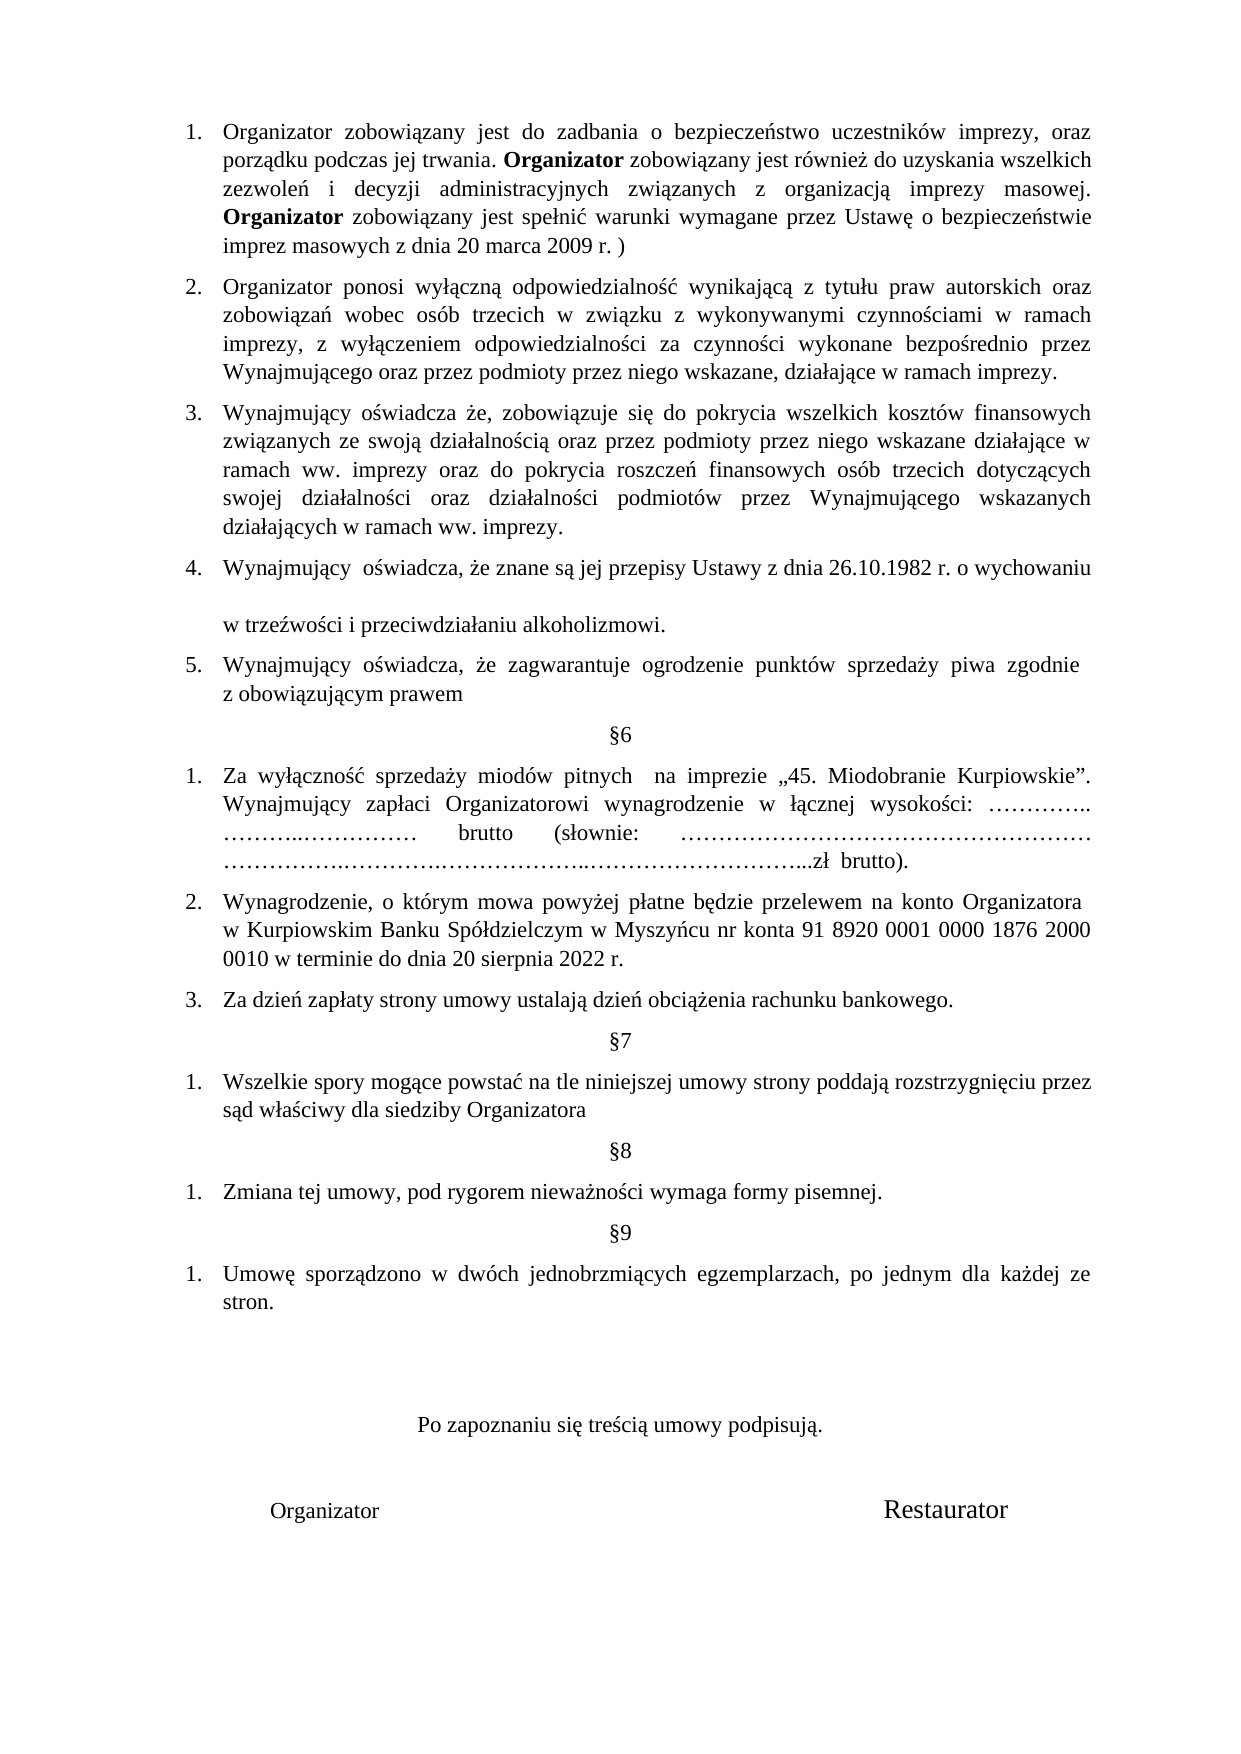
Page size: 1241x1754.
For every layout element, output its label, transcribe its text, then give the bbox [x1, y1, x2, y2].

list Po zapoznaniu się treścią umowy podpisują. [148, 1411, 1092, 1438]
list §9 [148, 1219, 1092, 1245]
list Organizator zobowiązany jest do zadbania o bezpieczeństwo uczestników imprezy, oraz porządku podczas jej trwania. Organizator zobowiązany jest również do uzyskania wszelkich zezwoleń i decyzji administracyjnych związanych z organizacją imprezy masowej. Organizator zobowiązany jest spełnić warunki wymagane przez Ustawę o bezpieczeństwie imprez masowych z dnia 20 marca 2009 r. ) [185, 118, 1092, 258]
list Organizator ponosi wyłączną odpowiedzialność wynikającą z tytułu praw autorskich oraz zobowiązań wobec osób trzecich w związku z wykonywanymi czynnościami w ramach imprezy, z wyłączeniem odpowiedzialności za czynności wykonane bezpośrednio przez Wynajmującego oraz przez podmioty przez niego wskazane, działające w ramach imprezy. [185, 273, 1092, 384]
list Wynajmujący oświadcza że, zobowiązuje się do pokrycia wszelkich kosztów finansowych związanych ze swoją działalnością oraz przez podmioty przez niego wskazane działające w ramach ww. imprezy oraz do pokrycia roszczeń finansowych osób trzecich dotyczących swojej działalności oraz działalności podmiotów przez Wynajmującego wskazanych działających w ramach ww. imprezy. [185, 399, 1092, 539]
list Wynagrodzenie, o którym mowa powyżej płatne będzie przelewem na konto Organizatora w Kurpiowskim Banku Spółdzielczym w Myszyńcu nr konta 91 8920 0001 0000 1876 2000 0010 w terminie do dnia 20 sierpnia 2022 r. [185, 888, 1092, 971]
list Wynajmujący oświadcza, że znane są jej przepisy Ustawy z dnia 26.10.1982 r. o wychowaniu w trzeźwości i przeciwdziałaniu alkoholizmowi. [185, 554, 1092, 637]
list Wynajmujący oświadcza, że zagwarantuje ogrodzenie punktów sprzedaży piwa zgodnie z obowiązującym prawem [185, 652, 1092, 706]
list §6 [148, 721, 1092, 747]
list §8 [148, 1137, 1092, 1163]
list §7 [148, 1027, 1092, 1053]
list Umowę sporządzono w dwóch jednobrzmiących egzemplarzach, po jednym dla każdej ze stron. [185, 1260, 1092, 1315]
list Zmiana tej umowy, pod rygorem nieważności wymaga formy pisemnej. [185, 1178, 1092, 1204]
list Za dzień zapłaty strony umowy ustalają dzień obciążenia rachunku bankowego. [185, 986, 1092, 1012]
list Organizator Restaurator [185, 1493, 1092, 1524]
list Za wyłączność sprzedaży miodów pitnych na imprezie „45. Miodobranie Kurpiowskie”. Wynajmujący zapłaci Organizatorowi wynagrodzenie w łącznej wysokości: …………..………..…………… brutto (słownie: ……………………………………………… …………….………….………………..………………………...zł brutto). [185, 762, 1092, 873]
list Wszelkie spory mogące powstać na tle niniejszej umowy strony poddają rozstrzygnięciu przez sąd właściwy dla siedziby Organizatora [185, 1068, 1092, 1123]
